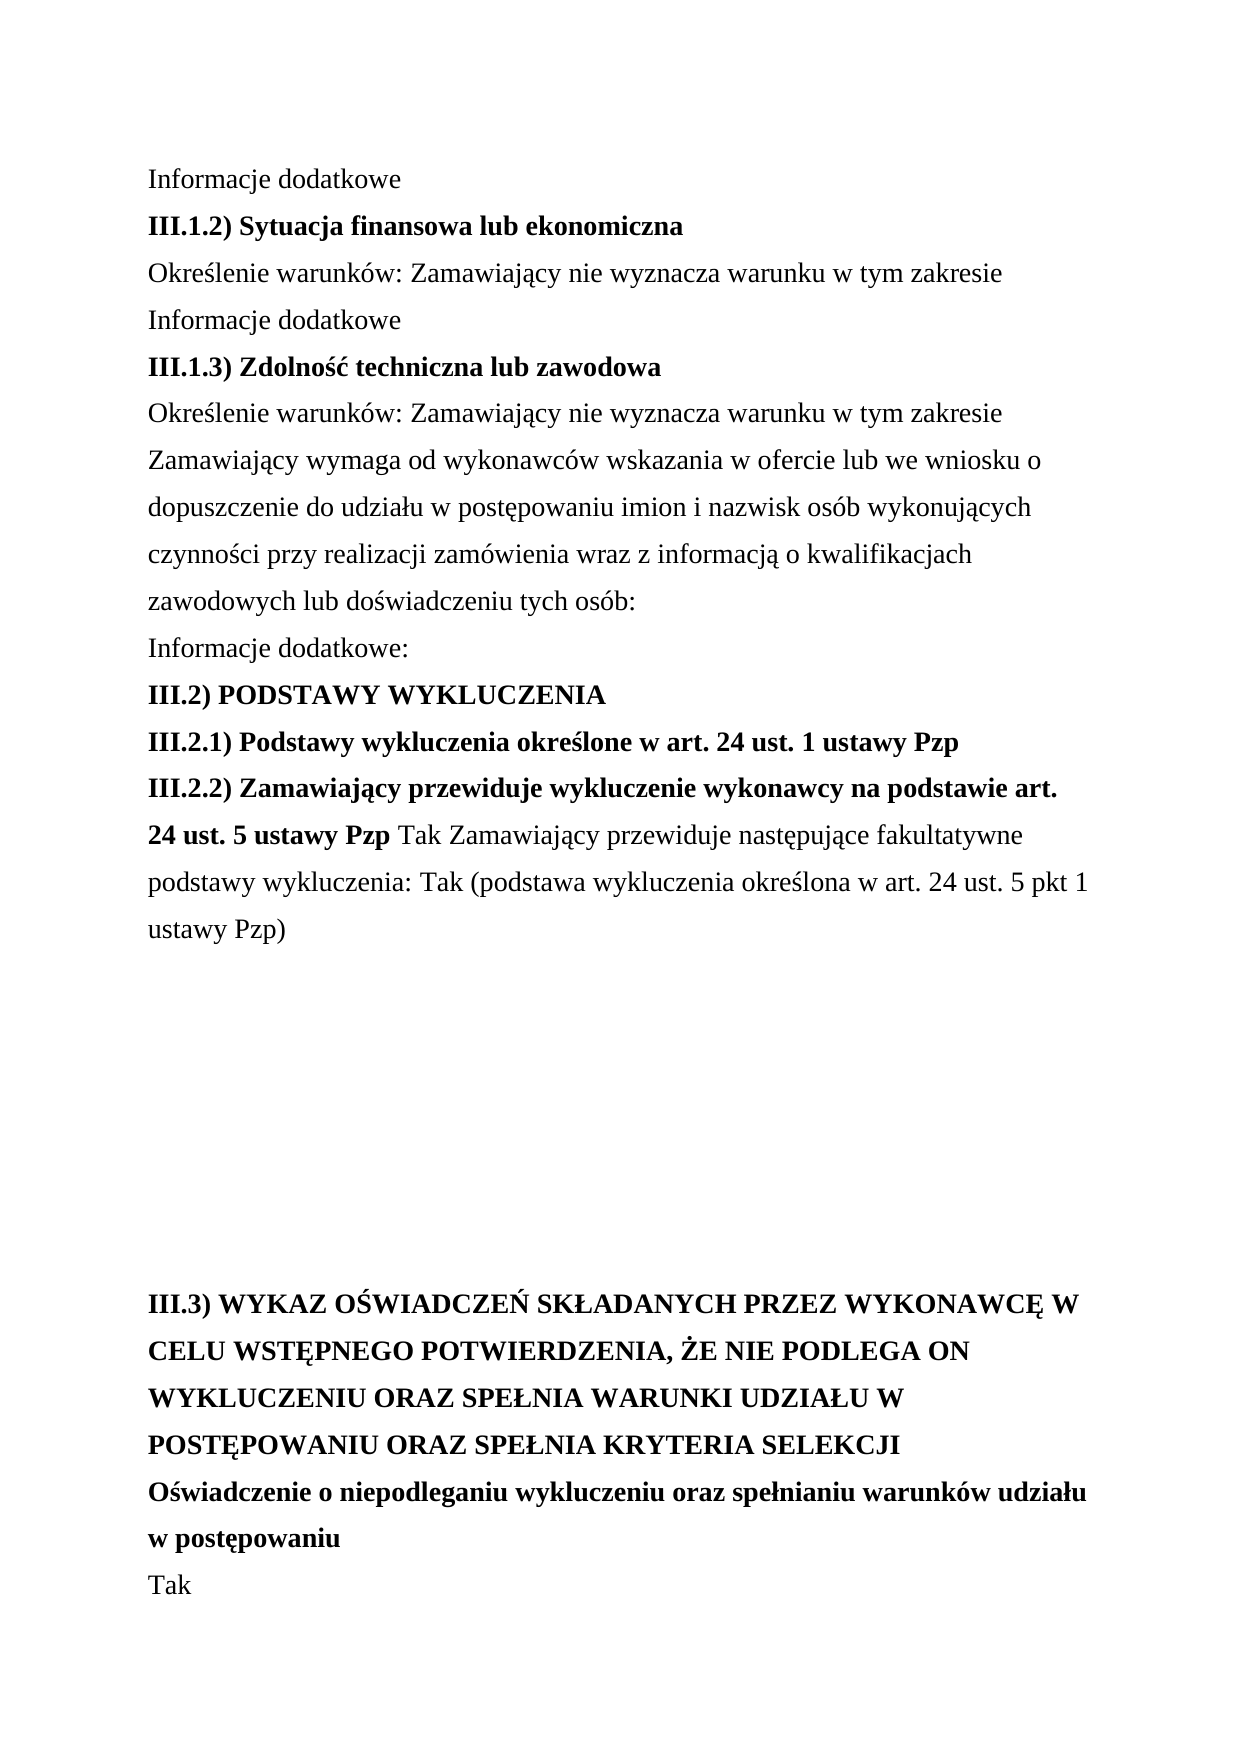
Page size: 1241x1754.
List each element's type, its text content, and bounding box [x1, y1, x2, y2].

text III.3) WYKAZ OŚWIADCZEŃ SKŁADANYCH PRZEZ WYKONAWCĘ W CELU WSTĘPNEGO POTWIERDZENIA, ŻE NIE PODLEGA ON WYKLUCZENIU ORAZ SPEŁNIA WARUNKI UDZIAŁU W POSTĘPOWANIU ORAZ SPEŁNIA KRYTERIA SELEKCJI [148, 1273, 1093, 1460]
text III.2.1) Podstawy wykluczenia określone w art. 24 ust. 1 ustawy Pzp III.2.2) Zamawiający przewiduje wykluczenie wykonawcy na podstawie art. 24 ust. 5 ustawy Pzp Tak Zamawiający przewiduje następujące fakultatywne podstawy wykluczenia: Tak (podstawa wykluczenia określona w art. 24 ust. 5 pkt 1 ustawy Pzp) [148, 710, 1093, 1273]
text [148, 148, 1093, 663]
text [148, 1460, 1093, 1601]
text III.2) PODSTAWY WYKLUCZENIA [148, 663, 1093, 710]
